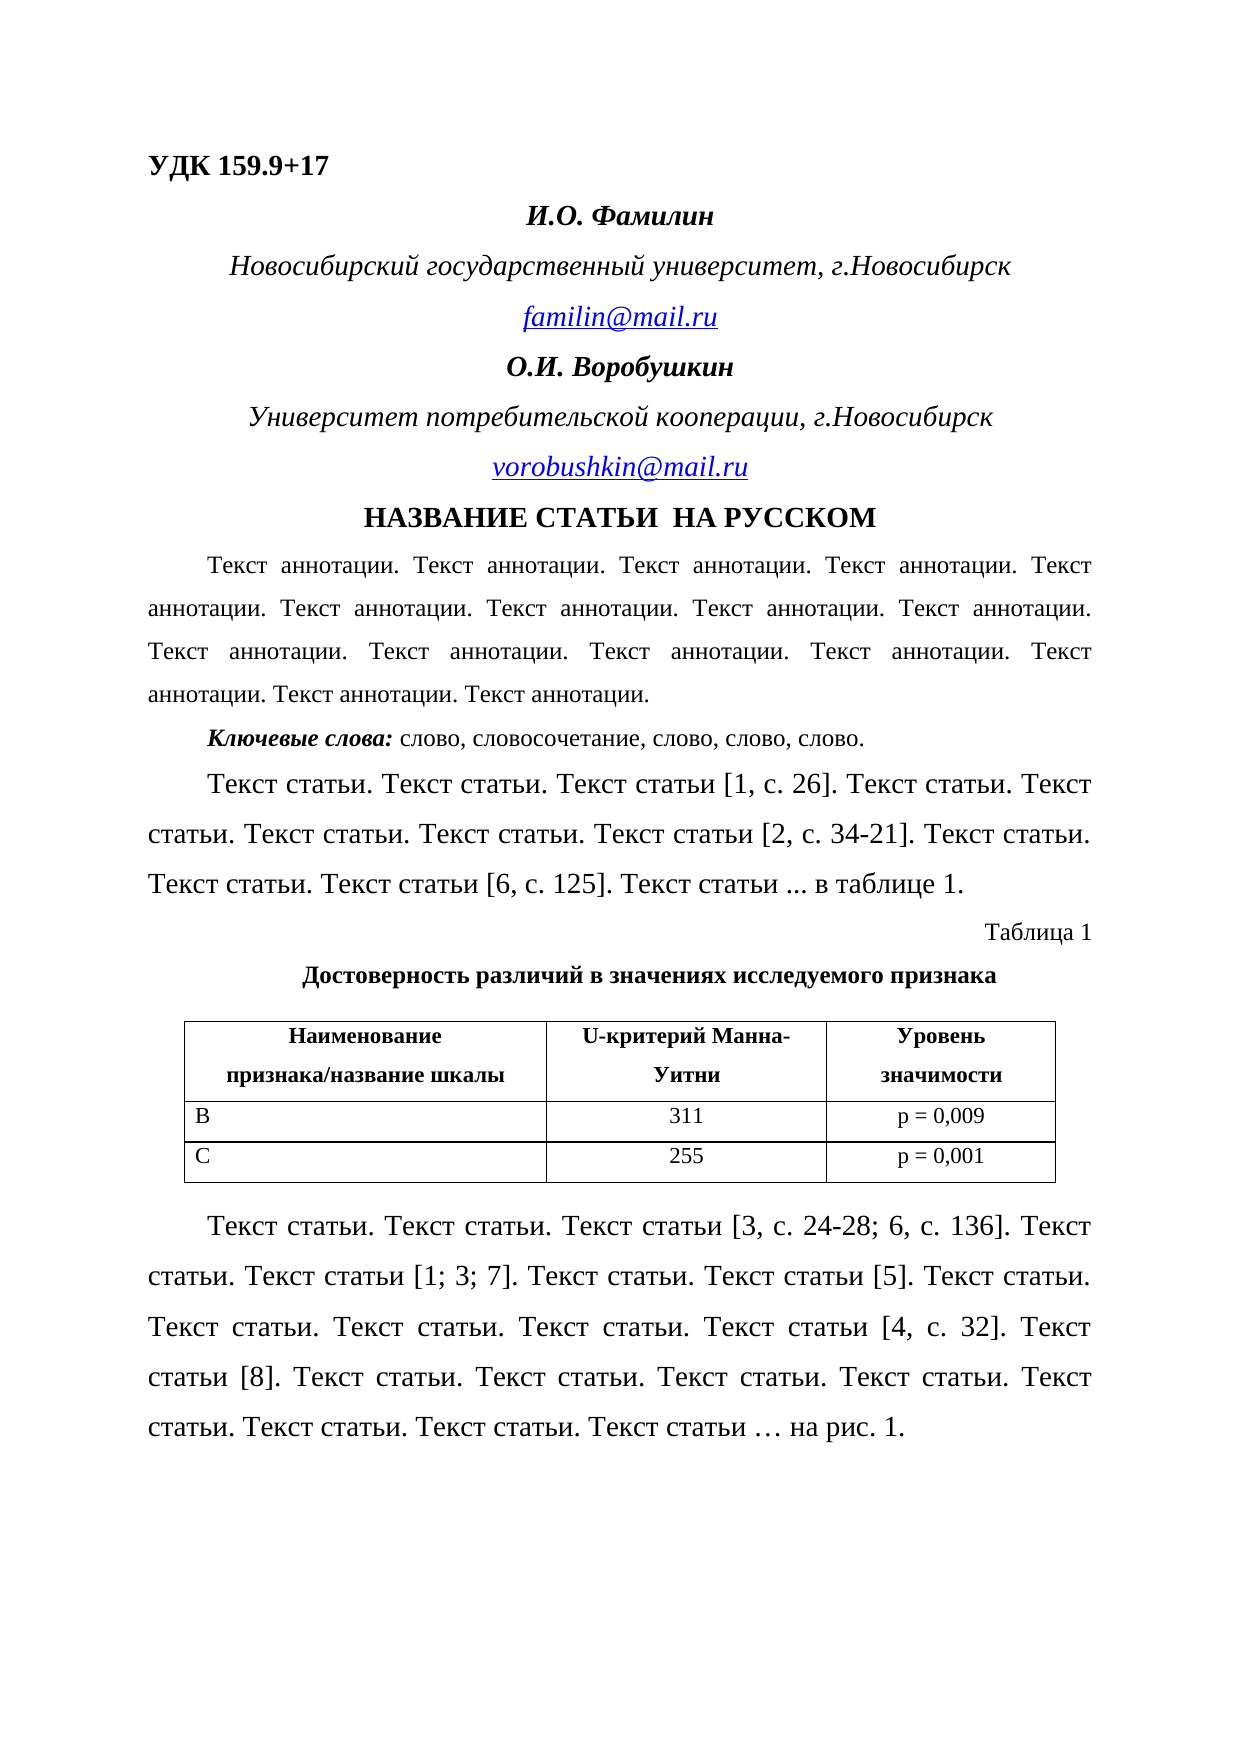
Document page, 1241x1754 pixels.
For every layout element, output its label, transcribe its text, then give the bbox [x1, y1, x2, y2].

text Текст аннотации. Текст аннотации. Текст аннотации. Текст аннотации. Текст аннотации. Текст аннотации. Текст аннотации. Текст аннотации. Текст аннотации. Текст аннотации. Текст аннотации. Текст аннотации. Текст аннотации. Текст аннотации. Текст аннотации. Текст аннотации. [148, 550, 1092, 708]
text О.И. Воробушкин [148, 349, 1092, 382]
text И.О. Фамилин [148, 198, 1092, 232]
table_cell В [185, 1102, 546, 1141]
table_cell 255 [547, 1143, 826, 1182]
table_header Наименование признака/название шкалы [185, 1022, 546, 1101]
text Ключевые слова: слово, словосочетание, слово, слово, слово. [148, 723, 1092, 751]
table_cell р = 0,009 [827, 1102, 1055, 1141]
text familin@mail.ru [148, 299, 1092, 332]
table_header Уровень значимости [827, 1022, 1055, 1101]
text Таблица 1 [148, 917, 1092, 946]
text Новосибирский государственный университет, г.Новосибирск [148, 248, 1092, 282]
text НАЗВАНИЕ СТАТЬИ НА РУССКОМ [148, 500, 1092, 533]
text Текст статьи. Текст статьи. Текст статьи [3, с. 24-28; 6, с. 136]. Текст статьи. Текст статьи [1; 3; 7]. Текст статьи. Текст статьи [5]. Текст статьи. Текст статьи. Текст статьи. Текст статьи. Текст статьи [4, с. 32]. Текст статьи [8]. Текст статьи. Текст статьи. Текст статьи. Текст статьи. Текст статьи. Текст статьи. Текст статьи. Текст статьи … на рис. 1. [148, 1208, 1092, 1443]
text Университет потребительской кооперации, г.Новосибирск [148, 399, 1092, 433]
text Текст статьи. Текст статьи. Текст статьи [1, с. 26]. Текст статьи. Текст статьи. Текст статьи. Текст статьи. Текст статьи [2, с. 34-21]. Текст статьи. Текст статьи. Текст статьи [6, с. 125]. Текст статьи ... в таблице 1. [148, 766, 1092, 900]
table_header U-критерий Манна-Уитни [547, 1022, 826, 1101]
text УДК 159.9+17 [148, 148, 1092, 181]
text vorobushkin@mail.ru [148, 449, 1092, 483]
table_cell С [185, 1143, 546, 1182]
text Достоверность различий в значениях исследуемого признака [148, 960, 1092, 989]
table_cell 311 [547, 1102, 826, 1141]
table_cell р = 0,001 [827, 1143, 1055, 1182]
